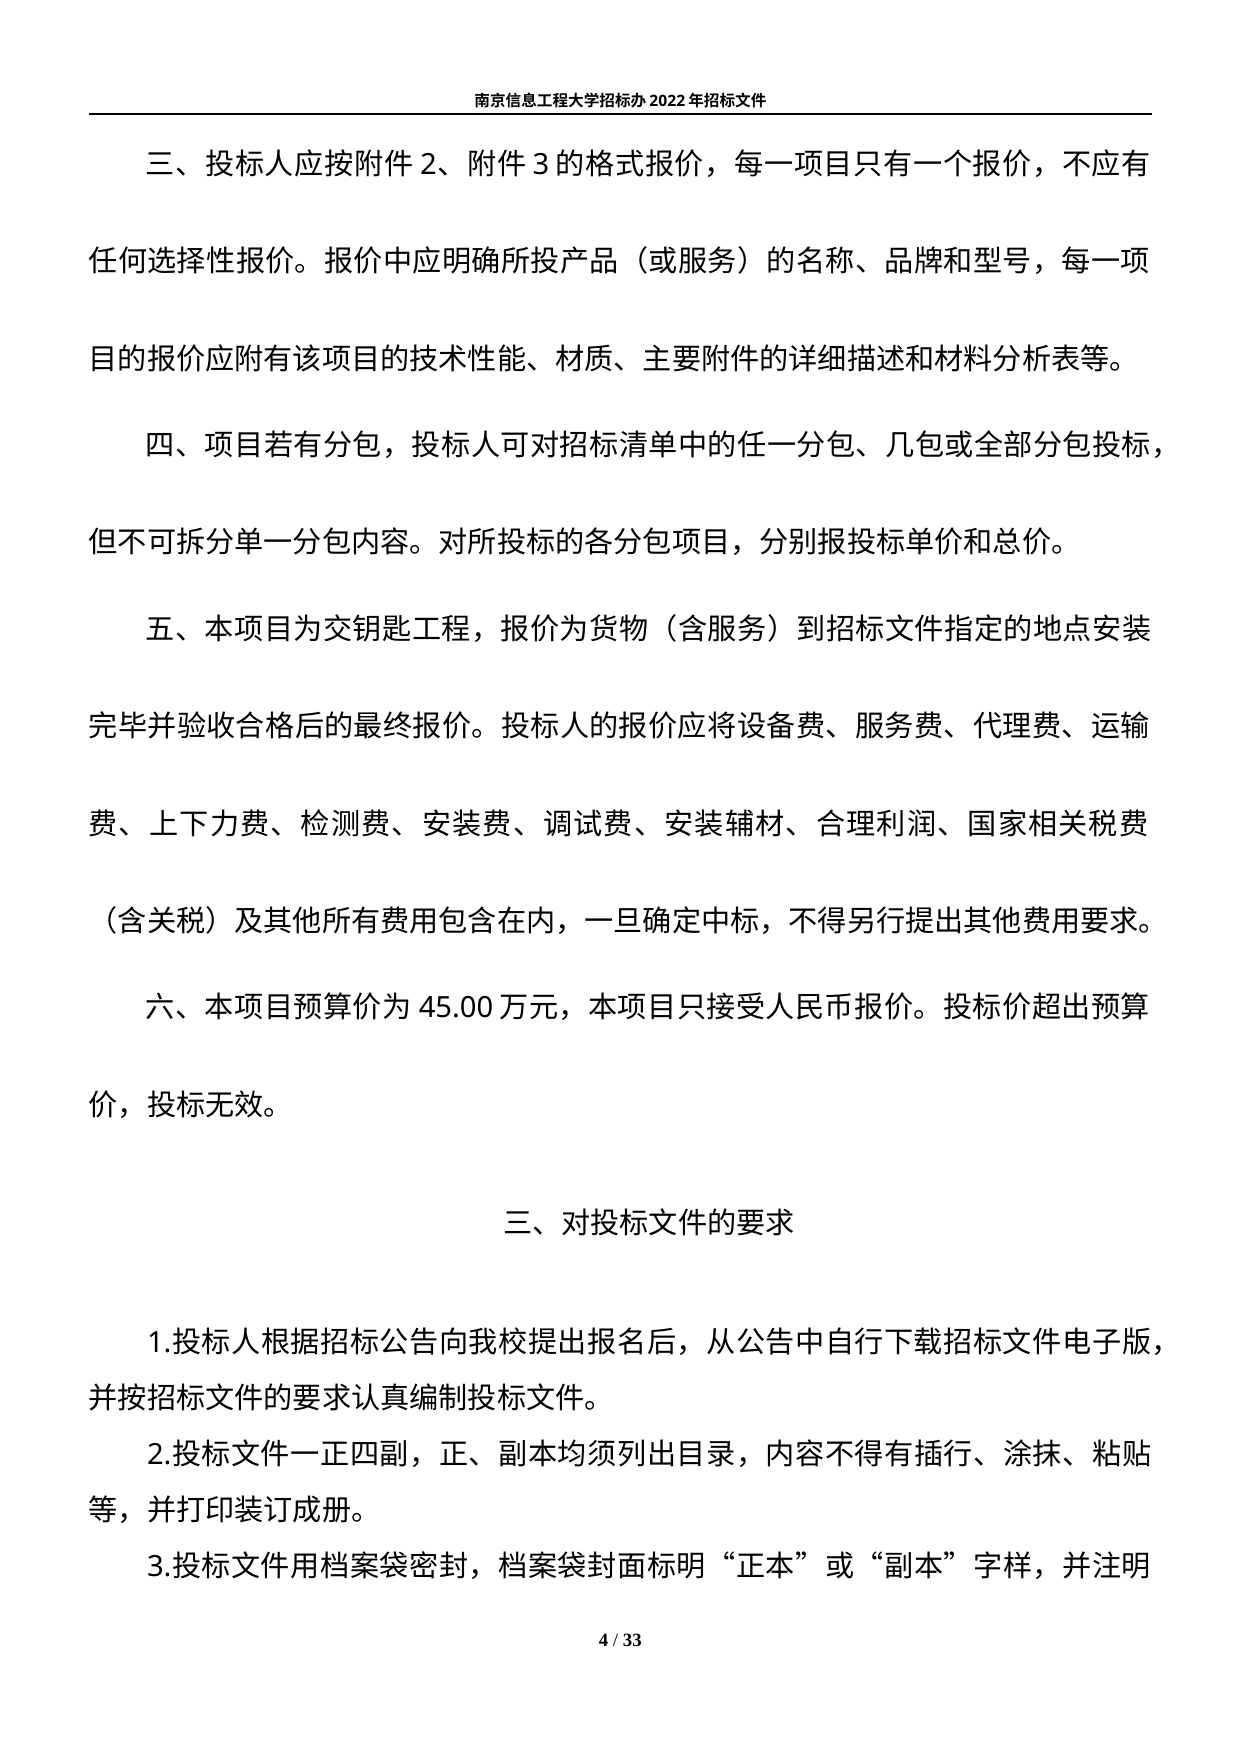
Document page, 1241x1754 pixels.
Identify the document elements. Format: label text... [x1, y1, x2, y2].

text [88, 1531, 1152, 1587]
text 三、投标人应按附件2、附件3的格式报价，每一项目只有一个报价，不应有任何选择性报价。报价中应明确所投产品（或服务）的名称、品牌和型号，每一项目的报价应附有该项目的技术性能、材质、主要附件的详细描述和材料分析表等。 [88, 129, 1152, 389]
text 三、对投标文件的要求 [88, 1189, 1152, 1254]
text 五、本项目为交钥匙工程，报价为货物（含服务）到招标文件指定的地点安装完毕并验收合格后的最终报价。投标人的报价应将设备费、服务费、代理费、运输费、上下力费、检测费、安装费、调试费、安装辅材、合理利润、国家相关税费（含关税）及其他所有费用包含在内，一旦确定中标，不得另行提出其他费用要求。 [88, 594, 1152, 951]
text 六、本项目预算价为45.00万元，本项目只接受人民币报价。投标价超出预算价，投标无效。 [88, 972, 1152, 1135]
text 1.投标人根据招标公告向我校提出报名后，从公告中自行下载招标文件电子版，并按招标文件的要求认真编制投标文件。 [88, 1307, 1152, 1419]
text 四、项目若有分包，投标人可对招标清单中的任一分包、几包或全部分包投标，但不可拆分单一分包内容。对所投标的各分包项目，分别报投标单价和总价。 [88, 410, 1152, 573]
text 2.投标文件一正四副，正、副本均须列出目录，内容不得有插行、涂抹、粘贴等，并打印装订成册。 [88, 1419, 1152, 1531]
